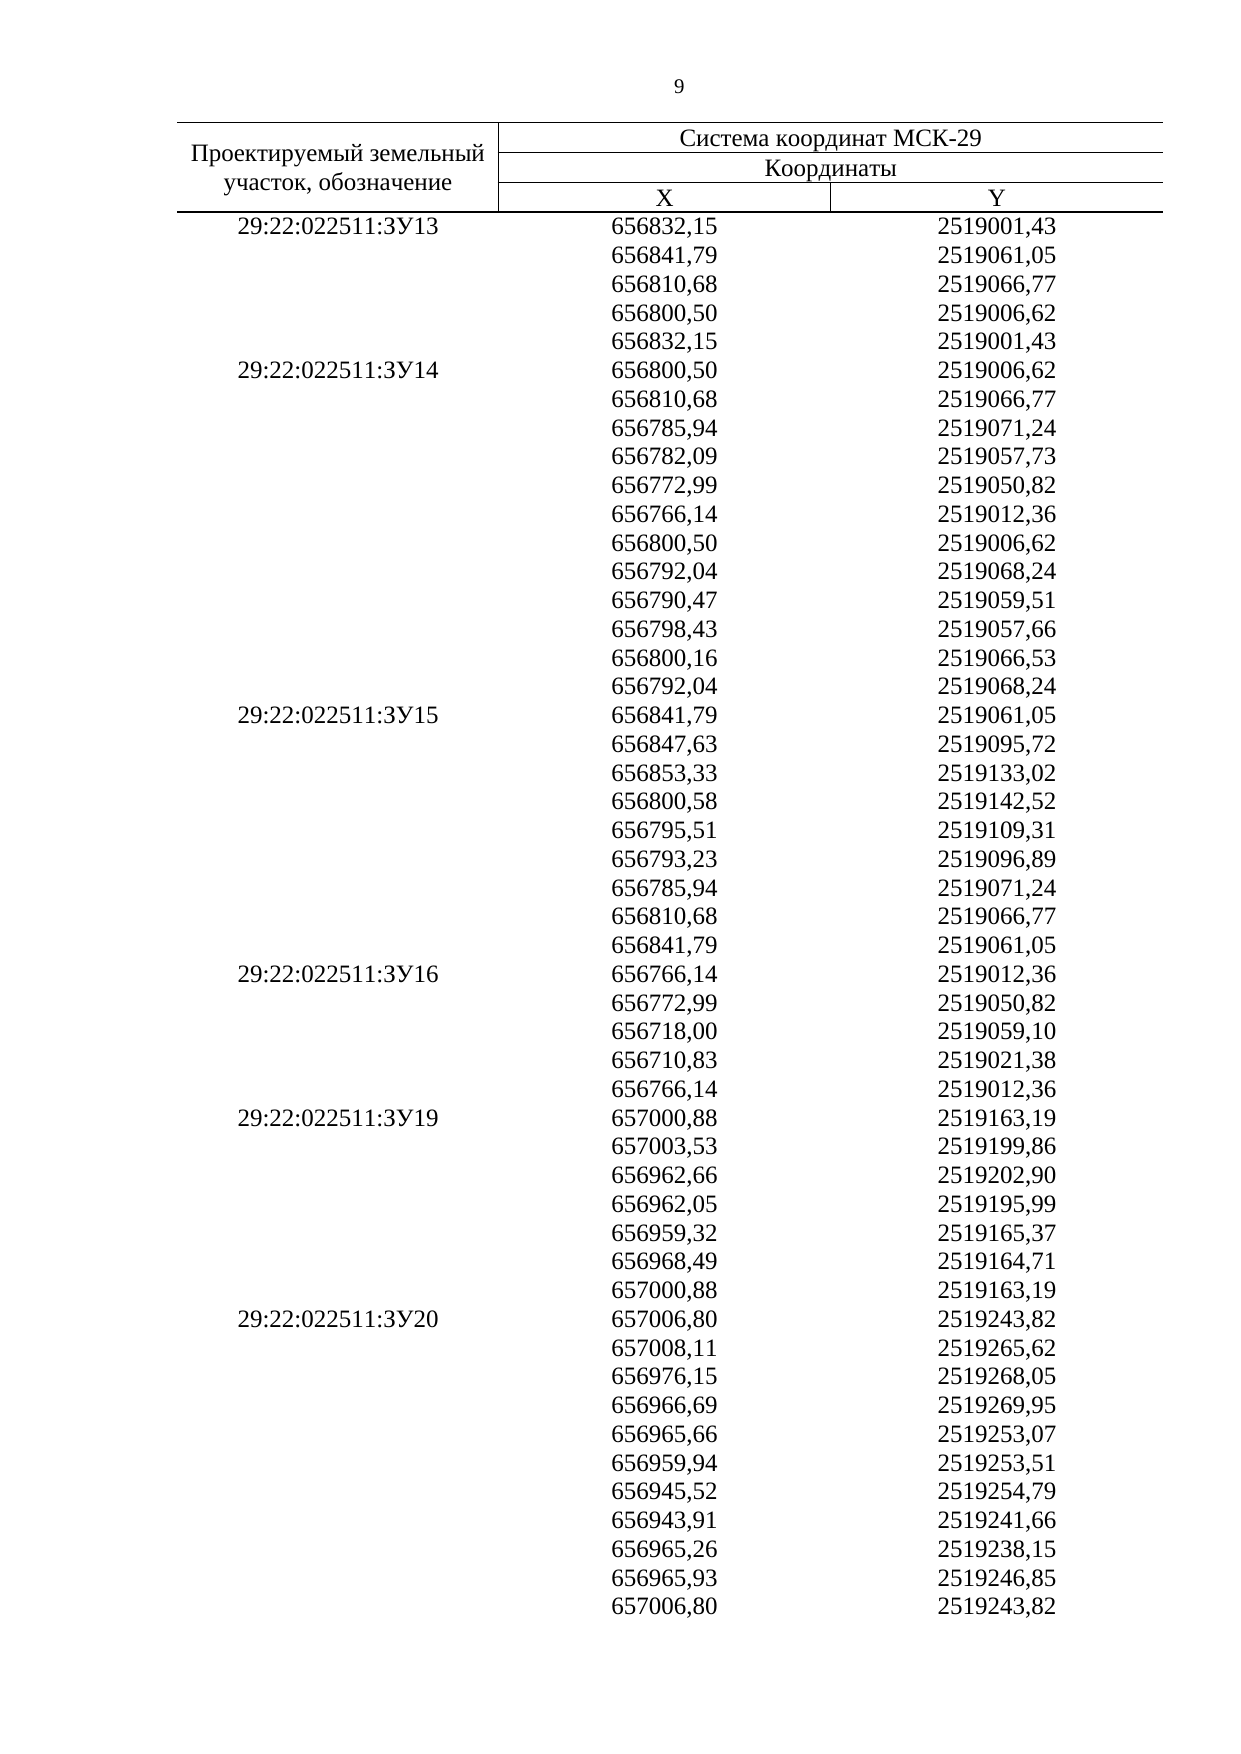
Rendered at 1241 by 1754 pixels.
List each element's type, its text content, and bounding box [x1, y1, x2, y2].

table_cell X [499, 183, 830, 211]
table_cell 2519001,43 2519061,05 2519066,77 2519006,62 2519001,43 [831, 213, 1163, 355]
table_cell 29:22:022511:ЗУ14 [177, 355, 498, 700]
table_cell 2519012,36 2519050,82 2519059,10 2519021,38 2519012,36 [831, 959, 1163, 1103]
table_cell 2519163,19 2519199,86 2519202,90 2519195,99 2519165,37 2519164,71 2519163,19 [831, 1103, 1163, 1304]
table_cell 656841,79 656847,63 656853,33 656800,58 656795,51 656793,23 656785,94 656810,68 656841,79 [498, 700, 831, 959]
table_cell 2519243,82 2519265,62 2519268,05 2519269,95 2519253,07 2519253,51 2519254,79 2519241,66 2519238,15 2519246,85 2519243,82 [831, 1304, 1163, 1620]
table_cell 29:22:022511:ЗУ16 [177, 959, 498, 1103]
table_header Система координат МСК-29 [499, 123, 1163, 152]
table_cell 29:22:022511:ЗУ19 [177, 1103, 498, 1304]
table_cell 656832,15 656841,79 656810,68 656800,50 656832,15 [498, 213, 831, 355]
table_cell 29:22:022511:ЗУ15 [177, 700, 498, 959]
table_cell 29:22:022511:ЗУ13 [177, 213, 498, 355]
table_cell Координаты [499, 153, 1163, 182]
table_cell 657000,88 657003,53 656962,66 656962,05 656959,32 656968,49 657000,88 [498, 1103, 831, 1304]
table_cell 656800,50 656810,68 656785,94 656782,09 656772,99 656766,14 656800,50 656792,04 656790,47 656798,43 656800,16 656792,04 [498, 355, 831, 700]
table_cell 656766,14 656772,99 656718,00 656710,83 656766,14 [498, 959, 831, 1103]
table_cell 29:22:022511:ЗУ20 [177, 1304, 498, 1620]
table_cell 657006,80 657008,11 656976,15 656966,69 656965,66 656959,94 656945,52 656943,91 656965,26 656965,93 657006,80 [498, 1304, 831, 1620]
table_cell 2519006,62 2519066,77 2519071,24 2519057,73 2519050,82 2519012,36 2519006,62 2519068,24 2519059,51 2519057,66 2519066,53 2519068,24 [831, 355, 1163, 700]
table_cell 2519061,05 2519095,72 2519133,02 2519142,52 2519109,31 2519096,89 2519071,24 2519066,77 2519061,05 [831, 700, 1163, 959]
table_cell Y [831, 183, 1163, 211]
table_header Проектируемый земельный участок, обозначение [177, 123, 498, 211]
